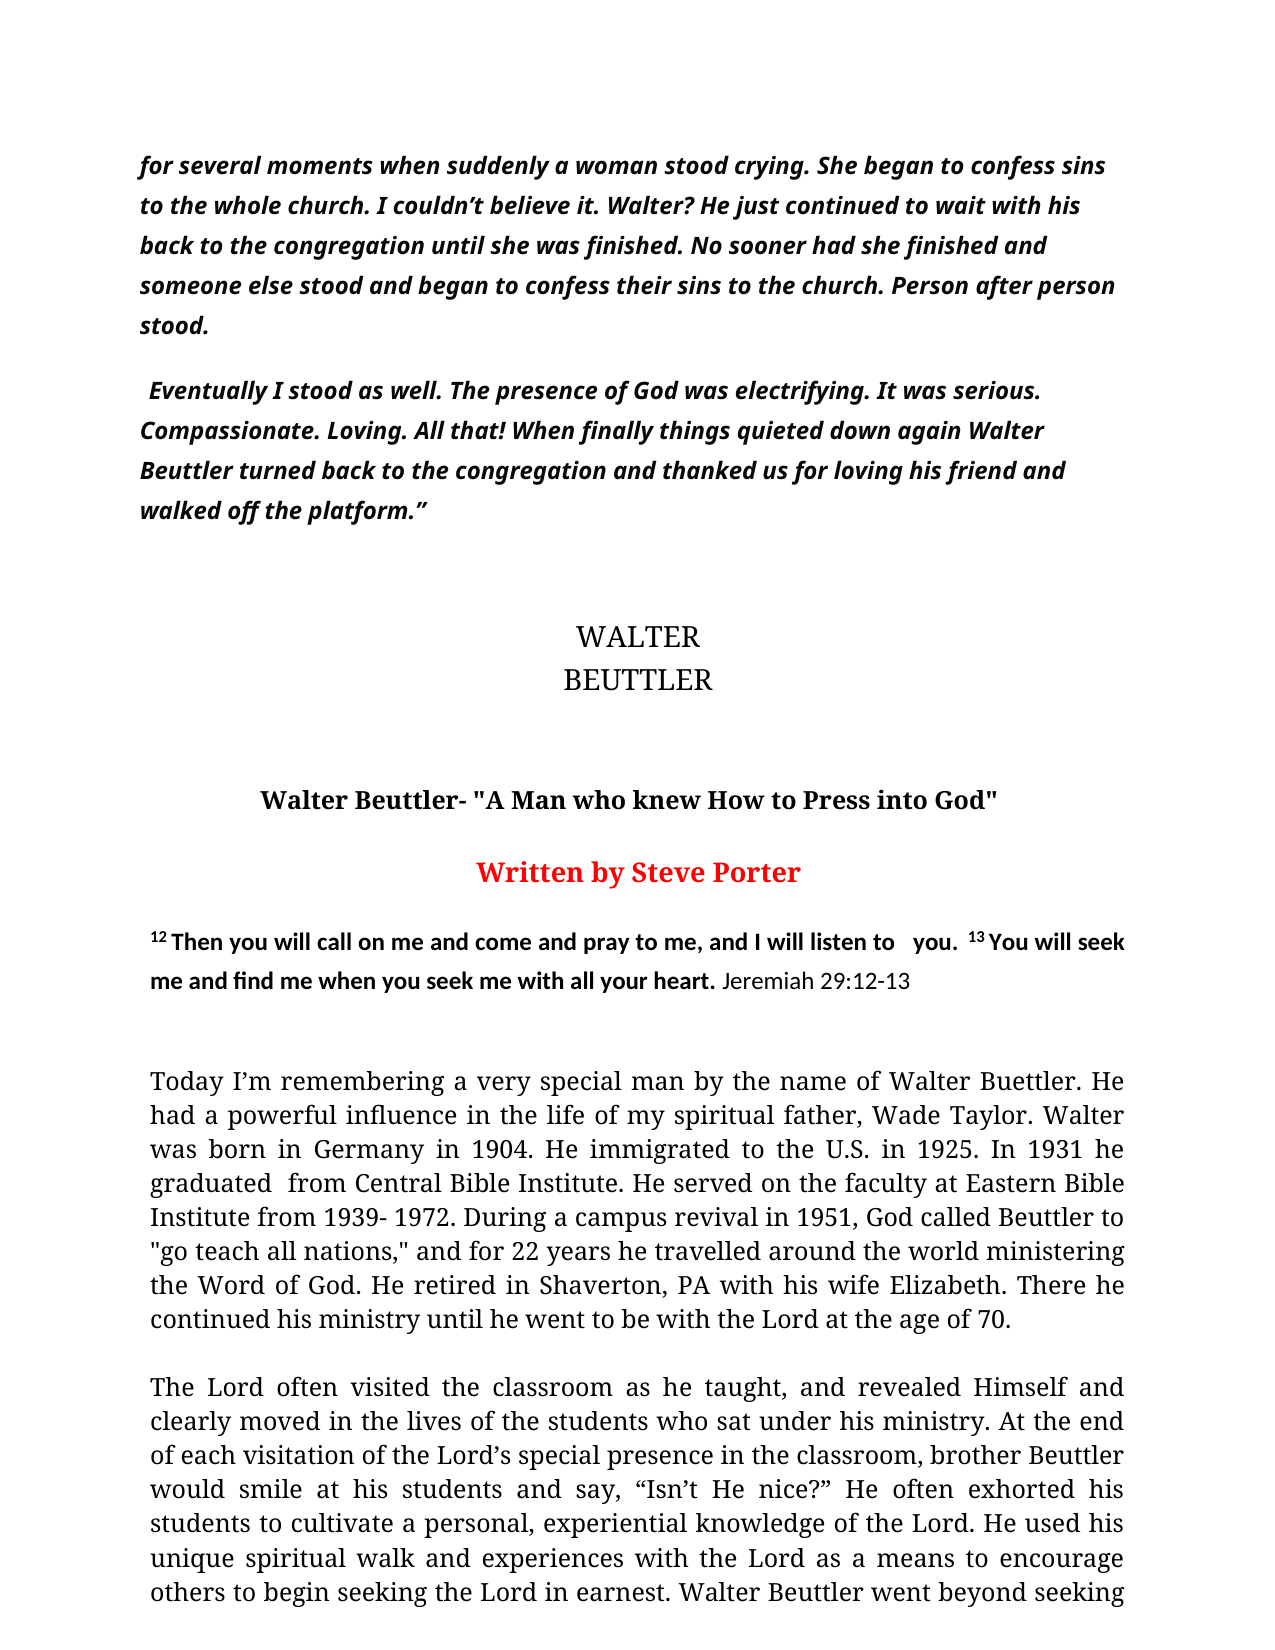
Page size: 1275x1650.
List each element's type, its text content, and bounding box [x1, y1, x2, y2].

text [150, 1370, 1126, 1608]
text Eventually I stood as well. The presence of God was electrifying. It was serious. Compassionate. Loving. All that! When finally things quieted down again Walter Beuttler turned back to the congregation and thanked us for loving his friend and walked off the platform.” [139, 367, 1137, 527]
text 12 Then you will call on me and come and pray to me, and I will listen to you. 13 You will seek me and find me when you seek me with all your heart. Jeremiah 29:12-13 [150, 926, 1125, 996]
subtitle Walter Beuttler- "A Man who knew How to Press into God" [260, 783, 1137, 817]
text Today I’m remembering a very special man by the name of Walter Buettler. He had a powerful influence in the life of my spiritual father, Wade Taylor. Walter was born in Germany in 1904. He immigrated to the U.S. in 1925. In 1931 he graduated from Central Bible Institute. He served on the faculty at Eastern Bible Institute from 1939- 1972. During a campus revival in 1951, God called Beuttler to "go teach all nations," and for 22 years he travelled around the world ministering the Word of God. He retired in Shaverton, PA with his wife Elizabeth. There he continued his ministry until he went to be with the Lord at the age of 70. [150, 1063, 1126, 1336]
text WALTER BEUTTLER [499, 617, 776, 699]
text Written by Steve Porter [139, 854, 1137, 891]
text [139, 142, 1137, 342]
